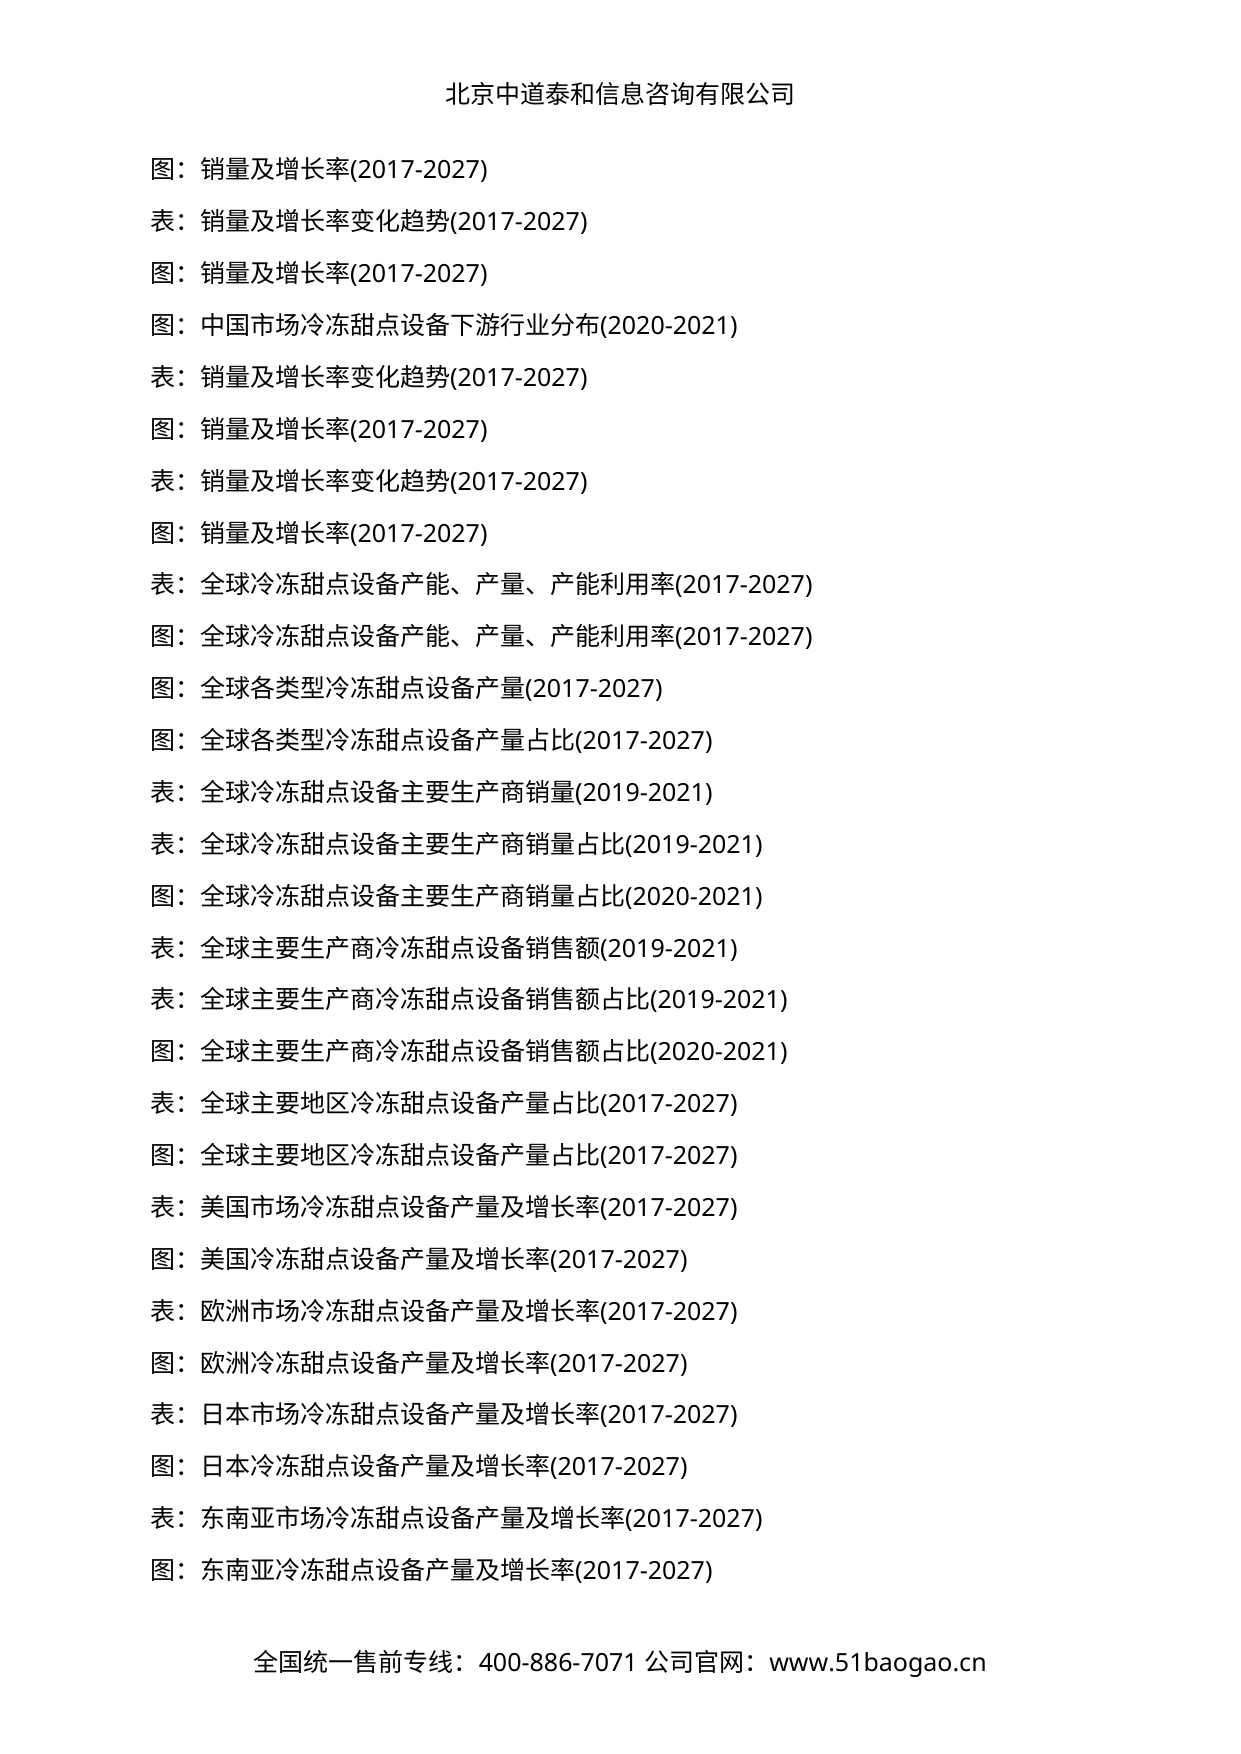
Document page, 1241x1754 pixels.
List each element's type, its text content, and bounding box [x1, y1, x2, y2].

text 图：全球冷冻甜点设备主要生产商销量占比(2020-2021) [150, 876, 1090, 912]
text 表：欧洲市场冷冻甜点设备产量及增长率(2017-2027) [150, 1291, 1090, 1327]
text 表：全球冷冻甜点设备主要生产商销量占比(2019-2021) [150, 824, 1090, 861]
text 表：销量及增长率变化趋势(2017-2027) [150, 461, 1090, 497]
text 图：欧洲冷冻甜点设备产量及增长率(2017-2027) [150, 1343, 1090, 1379]
text 图：日本冷冻甜点设备产量及增长率(2017-2027) [150, 1447, 1090, 1483]
text 表：东南亚市场冷冻甜点设备产量及增长率(2017-2027) [150, 1499, 1090, 1535]
text 图：全球冷冻甜点设备产能、产量、产能利用率(2017-2027) [150, 617, 1090, 653]
text 表：销量及增长率变化趋势(2017-2027) [150, 202, 1090, 238]
text 表：美国市场冷冻甜点设备产量及增长率(2017-2027) [150, 1187, 1090, 1224]
text 图：东南亚冷冻甜点设备产量及增长率(2017-2027) [150, 1551, 1090, 1587]
text 图：全球各类型冷冻甜点设备产量(2017-2027) [150, 669, 1090, 705]
text 图：全球各类型冷冻甜点设备产量占比(2017-2027) [150, 721, 1090, 757]
text 图：销量及增长率(2017-2027) [150, 409, 1090, 446]
text 图：销量及增长率(2017-2027) [150, 254, 1090, 290]
text 表：全球主要地区冷冻甜点设备产量占比(2017-2027) [150, 1084, 1090, 1120]
text 图：全球主要地区冷冻甜点设备产量占比(2017-2027) [150, 1136, 1090, 1172]
text 图：美国冷冻甜点设备产量及增长率(2017-2027) [150, 1239, 1090, 1276]
text 图：销量及增长率(2017-2027) [150, 513, 1090, 549]
text 表：全球冷冻甜点设备主要生产商销量(2019-2021) [150, 772, 1090, 809]
text 表：全球冷冻甜点设备产能、产量、产能利用率(2017-2027) [150, 565, 1090, 601]
text 表：全球主要生产商冷冻甜点设备销售额占比(2019-2021) [150, 980, 1090, 1016]
text 图：中国市场冷冻甜点设备下游行业分布(2020-2021) [150, 306, 1090, 342]
text 表：全球主要生产商冷冻甜点设备销售额(2019-2021) [150, 928, 1090, 964]
text 图：销量及增长率(2017-2027) [150, 150, 1090, 186]
text 表：日本市场冷冻甜点设备产量及增长率(2017-2027) [150, 1395, 1090, 1431]
text 图：全球主要生产商冷冻甜点设备销售额占比(2020-2021) [150, 1032, 1090, 1068]
text 表：销量及增长率变化趋势(2017-2027) [150, 357, 1090, 394]
